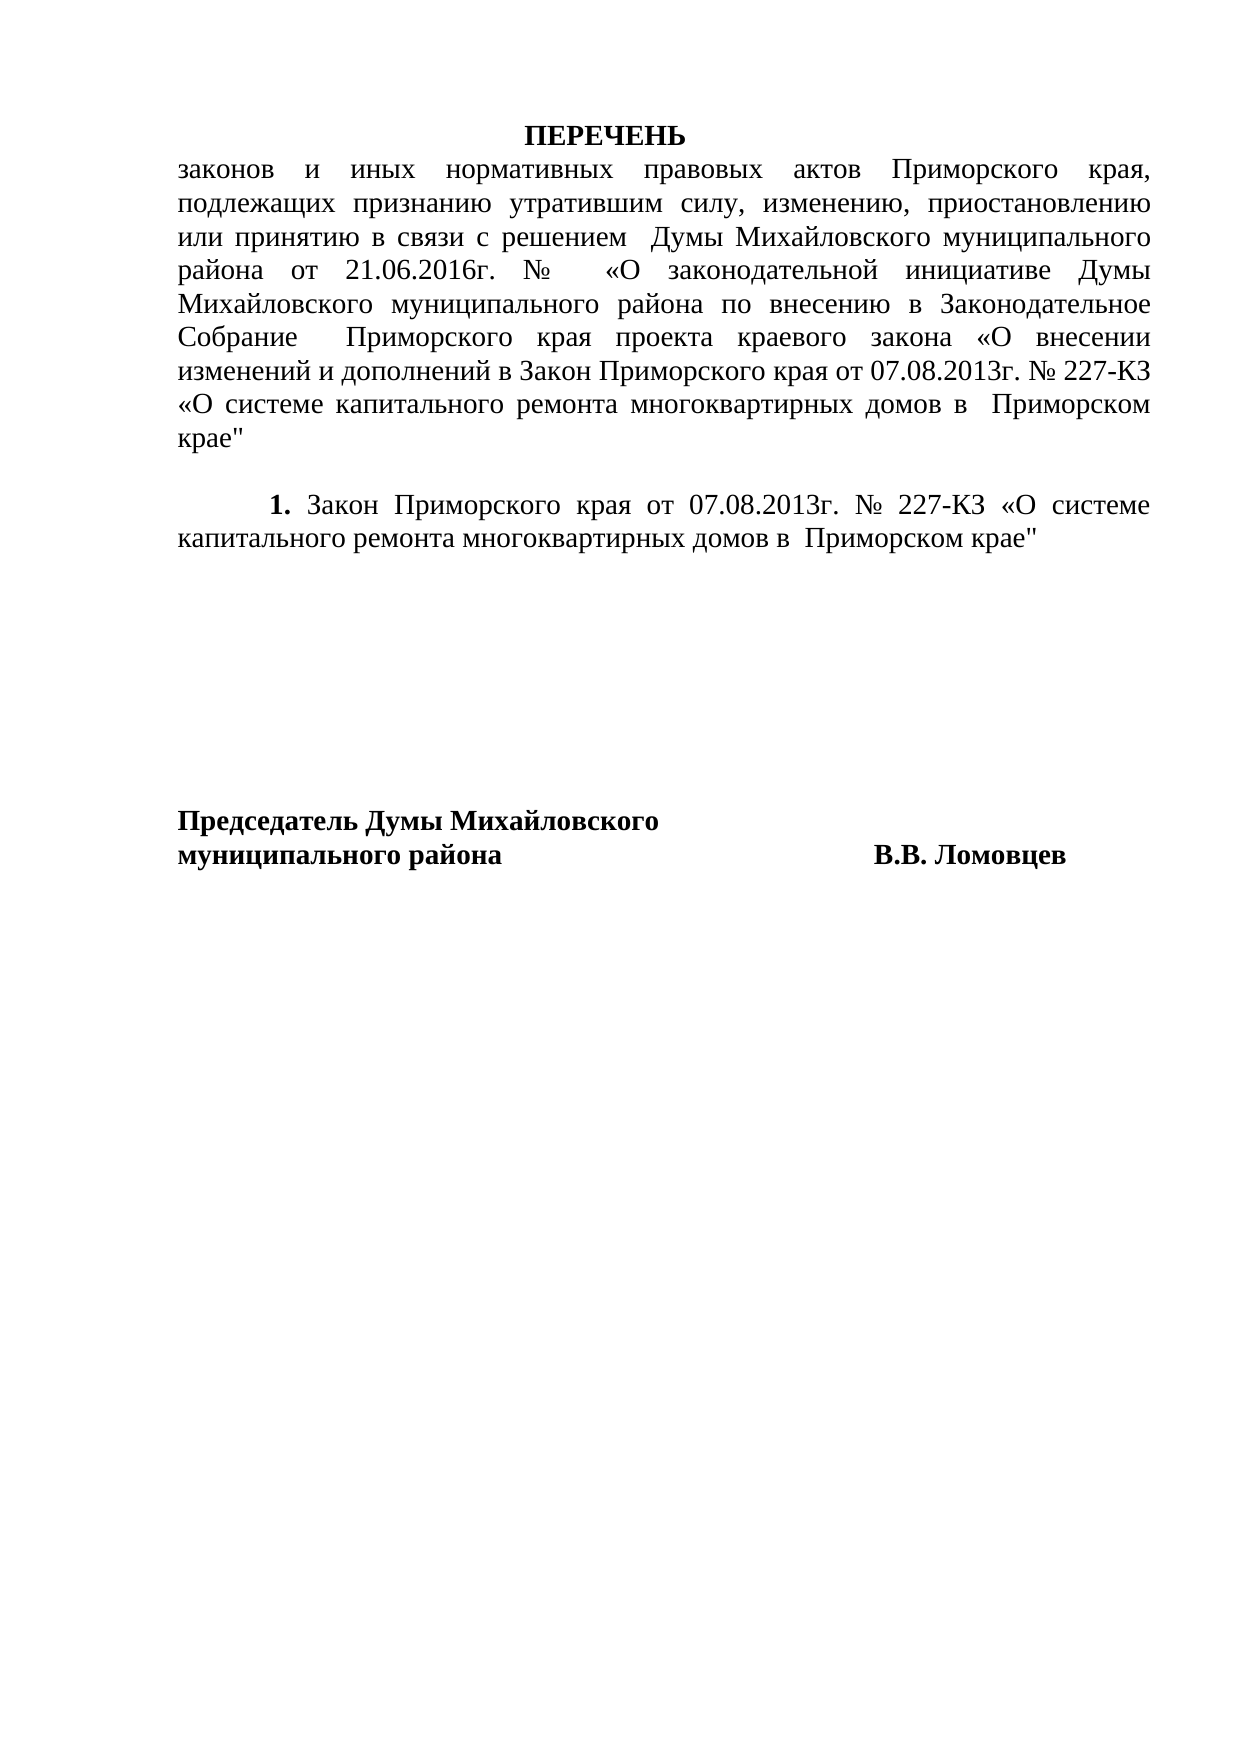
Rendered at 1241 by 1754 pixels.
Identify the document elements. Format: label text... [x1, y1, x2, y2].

text законов и иных нормативных правовых актов Приморского края, подлежащих признанию утратившим силу, изменению, приостановлению или принятию в связи с решением Думы Михайловского муниципального района от 21.06.2016г. № «О законодательной инициативе Думы Михайловского муниципального района по внесению в Законодательное Собрание Приморского края проекта краевого закона «О внесении изменений и дополнений в Закон Приморского края от 07.08.2013г. № 227-КЗ «О системе капитального ремонта многоквартирных домов в Приморском крае" [177, 152, 1152, 453]
text муниципального района В.В. Ломовцев [177, 837, 1152, 870]
text Председатель Думы Михайловского [177, 803, 1152, 837]
text ПЕРЕЧЕНЬ [177, 118, 1152, 152]
text 1. Закон Приморского края от 07.08.2013г. № 227-КЗ «О системе капитального ремонта многоквартирных домов в Приморском крае" [177, 487, 1152, 554]
